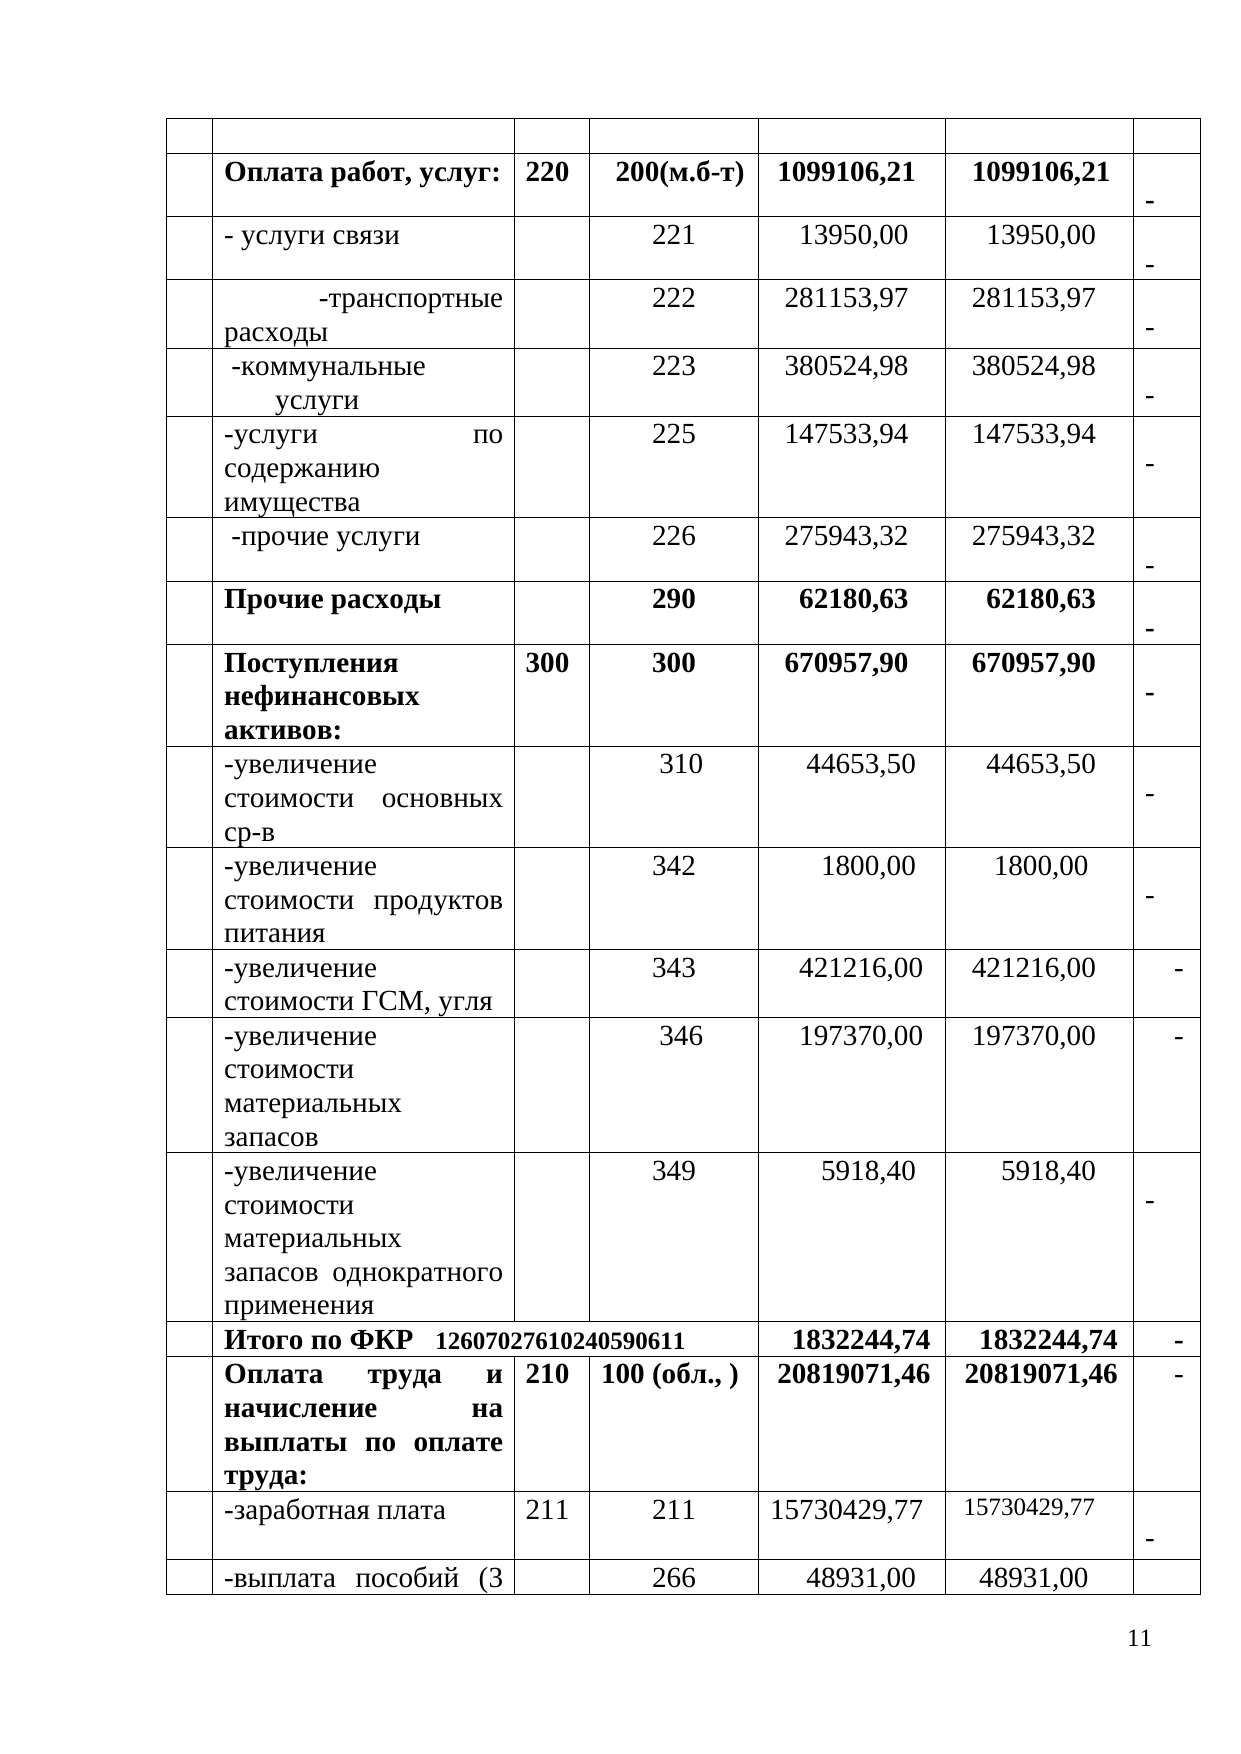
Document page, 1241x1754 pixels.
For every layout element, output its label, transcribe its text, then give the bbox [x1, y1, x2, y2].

table_cell [515, 1018, 589, 1152]
table_cell [759, 119, 945, 153]
table_cell 1099106,21 [759, 154, 945, 216]
table_cell [167, 280, 212, 347]
table_cell 421216,00 [946, 950, 1133, 1017]
table_cell Поступления нефинансовых активов: [213, 645, 514, 746]
table_cell 1099106,21 [946, 154, 1133, 216]
table_cell - [1134, 1492, 1200, 1559]
table_cell - [1134, 950, 1200, 1017]
table_cell 5918,40 [759, 1153, 945, 1321]
table_cell [167, 1560, 212, 1593]
table_cell 349 [590, 1153, 758, 1321]
table_cell [167, 154, 212, 216]
table_cell Оплата работ, услуг: [213, 154, 514, 216]
table_cell 220 [515, 154, 589, 216]
table_cell 1832244,74 [759, 1322, 945, 1356]
table_cell 200(м.б-т) [590, 154, 758, 216]
table_cell 211 [515, 1492, 589, 1559]
table_cell 346 [590, 1018, 758, 1152]
table_cell - [1134, 1018, 1200, 1152]
table_cell - [1134, 349, 1200, 416]
table_cell 15730429,77 [946, 1492, 1133, 1559]
table_cell 266 [590, 1560, 758, 1593]
table_cell [515, 280, 589, 347]
table_cell [515, 349, 589, 416]
table_cell [515, 1153, 589, 1321]
table_cell [167, 217, 212, 279]
table_cell [515, 217, 589, 279]
table_cell [167, 417, 212, 517]
table_cell 15730429,77 [759, 1492, 945, 1559]
table_cell 281153,97 [946, 280, 1133, 347]
table_cell 421216,00 [759, 950, 945, 1017]
table_cell -заработная плата [213, 1492, 514, 1559]
table_cell 300 [590, 645, 758, 746]
table_cell [167, 645, 212, 746]
table_cell [167, 1018, 212, 1152]
table_cell 1832244,74 [946, 1322, 1133, 1356]
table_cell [213, 1560, 514, 1593]
table_cell 222 [590, 280, 758, 347]
table_cell -увеличение стоимости материальных запасов [213, 1018, 514, 1152]
table_cell - [1134, 747, 1200, 847]
table_cell 13950,00 [946, 217, 1133, 279]
table_cell 62180,63 [946, 582, 1133, 644]
table_cell -коммунальные услуги [213, 349, 514, 416]
table_cell 48931,00 [946, 1560, 1133, 1593]
table_cell 290 [590, 582, 758, 644]
table_cell 147533,94 [946, 417, 1133, 517]
table_cell 670957,90 [946, 645, 1133, 746]
table_cell 210 [515, 1357, 589, 1491]
table_cell -увеличение стоимости ГСМ, угля [213, 950, 514, 1017]
table_cell [515, 119, 589, 153]
table_cell 281153,97 [759, 280, 945, 347]
table_cell -услуги по содержанию имущества [213, 417, 514, 517]
table_cell 44653,50 [946, 747, 1133, 847]
table_cell [167, 349, 212, 416]
table_cell 1800,00 [946, 848, 1133, 949]
table_cell - [1134, 417, 1200, 517]
table_cell [515, 1560, 589, 1593]
table_cell Оплата труда и начисление на выплаты по оплате труда: [213, 1357, 514, 1491]
table_cell 44653,50 [759, 747, 945, 847]
table_cell [515, 848, 589, 949]
table_cell 275943,32 [759, 518, 945, 581]
table_cell 197370,00 [759, 1018, 945, 1152]
table_cell 300 [515, 645, 589, 746]
table_cell [167, 582, 212, 644]
table_cell - [1134, 1357, 1200, 1491]
table_cell - [1134, 1322, 1200, 1356]
table_cell 20819071,46 [759, 1357, 945, 1491]
table_cell [167, 518, 212, 581]
table_cell 211 [590, 1492, 758, 1559]
table_cell -увеличение стоимости основных ср-в [213, 747, 514, 847]
table_cell [515, 747, 589, 847]
table_cell - [1134, 1153, 1200, 1321]
table_cell 20819071,46 [946, 1357, 1133, 1491]
table_cell 5918,40 [946, 1153, 1133, 1321]
table_cell - [1134, 518, 1200, 581]
table_cell 13950,00 [759, 217, 945, 279]
table_cell 223 [590, 349, 758, 416]
table_cell [167, 950, 212, 1017]
table_cell -прочие услуги [213, 518, 514, 581]
table_cell [167, 1322, 212, 1356]
table_cell [515, 582, 589, 644]
table_cell [167, 747, 212, 847]
table_cell [167, 1492, 212, 1559]
table_cell 147533,94 [759, 417, 945, 517]
table_cell [946, 119, 1133, 153]
table_cell -увеличение стоимости продуктов питания [213, 848, 514, 949]
table_cell [1134, 119, 1200, 153]
table_cell - [1134, 154, 1200, 216]
table_cell - [1134, 848, 1200, 949]
table_cell [590, 119, 758, 153]
table_cell [167, 119, 212, 153]
table_cell Прочие расходы [213, 582, 514, 644]
table_cell 225 [590, 417, 758, 517]
table_cell 48931,00 [759, 1560, 945, 1593]
table_cell - [1134, 1560, 1200, 1593]
table_cell [213, 119, 514, 153]
table_cell 226 [590, 518, 758, 581]
table_cell - [1134, 280, 1200, 347]
table_cell 221 [590, 217, 758, 279]
table_cell 670957,90 [759, 645, 945, 746]
table_cell [167, 1153, 212, 1321]
table_cell - услуги связи [213, 217, 514, 279]
table_cell 1800,00 [759, 848, 945, 949]
table_cell 310 [590, 747, 758, 847]
table_cell 342 [590, 848, 758, 949]
table_cell [167, 1357, 212, 1491]
table_cell 275943,32 [946, 518, 1133, 581]
table_cell 380524,98 [946, 349, 1133, 416]
table_cell [167, 848, 212, 949]
table_cell 100 (обл., ) [590, 1357, 758, 1491]
table_cell 380524,98 [759, 349, 945, 416]
table_cell Итого по ФКР 12607027610240590611 [213, 1322, 758, 1356]
table_cell 62180,63 [759, 582, 945, 644]
table_cell -транспортные расходы [213, 280, 514, 347]
table_cell - [1134, 217, 1200, 279]
table_cell 343 [590, 950, 758, 1017]
table_cell [515, 518, 589, 581]
table_cell [515, 950, 589, 1017]
table_cell -увеличение стоимости материальных запасов однократного применения [213, 1153, 514, 1321]
table_cell [515, 417, 589, 517]
table_cell - [1134, 645, 1200, 746]
table_cell 197370,00 [946, 1018, 1133, 1152]
table_cell - [1134, 582, 1200, 644]
